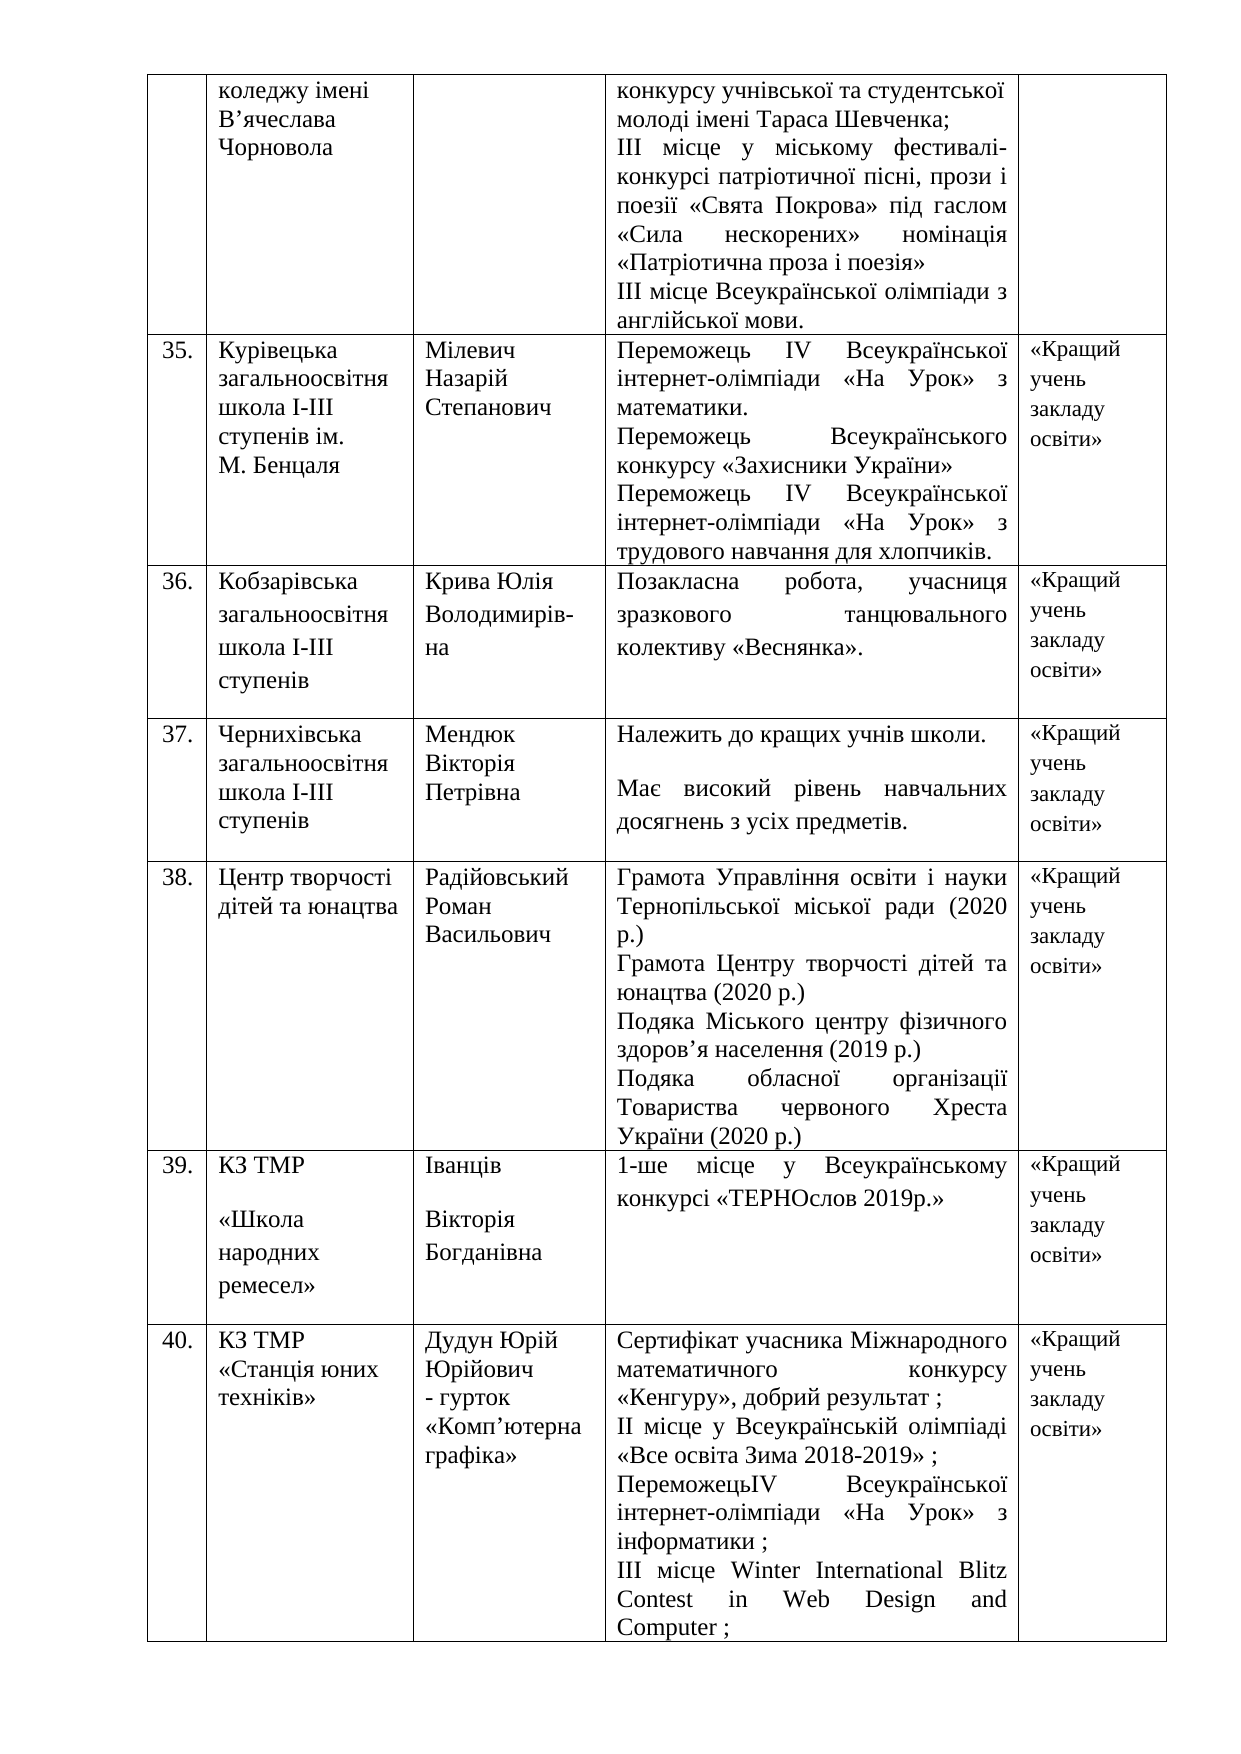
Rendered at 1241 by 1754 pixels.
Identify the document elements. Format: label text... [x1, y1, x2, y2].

table_cell [148, 566, 206, 718]
table_cell [148, 719, 206, 861]
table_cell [414, 75, 605, 334]
table_cell Позакласна робота, учасниця зразкового танцювального колективу «Веснянка». [606, 566, 1018, 718]
table_cell Крива Юлія Володимирів-на [414, 566, 605, 718]
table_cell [207, 1325, 413, 1641]
table_cell «Кращий учень закладу освіти» [1019, 719, 1166, 861]
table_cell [606, 75, 1018, 334]
table_cell «Кращий учень закладу освіти» [1019, 1151, 1166, 1324]
table_cell Курівецька загальноосвітня школа І-ІІІ ступенів ім. М. Бенцаля [207, 335, 413, 565]
table_cell [148, 335, 206, 565]
table_cell КЗ ТМР «Школа народних ремесел» [207, 1151, 413, 1324]
table_cell Належить до кращих учнів школи. Має високий рівень навчальних досягнень з усіх предметів. [606, 719, 1018, 861]
table_cell Чернихівська загальноосвітня школа І-ІІІ ступенів [207, 719, 413, 861]
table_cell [606, 1325, 1018, 1641]
table_cell Центр творчості дітей та юнацтва [207, 862, 413, 1149]
table_cell «Кращий учень закладу освіти» [1019, 335, 1166, 565]
table_cell [148, 1151, 206, 1324]
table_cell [1019, 1325, 1166, 1641]
table_cell Мілевич Назарій Степанович [414, 335, 605, 565]
table_cell Переможець IV Всеукраїнської інтернет-олімпіади «На Урок» з математики. Переможець Всеукраїнського конкурсу «Захисники України» Переможець IV Всеукраїнської інтернет-олімпіади «На Урок» з трудового навчання для хлопчиків. [606, 335, 1018, 565]
table_cell Мендюк Вікторія Петрівна [414, 719, 605, 861]
table_cell Кобзарівська загальноосвітня школа І-ІІІ ступенів [207, 566, 413, 718]
table_cell Іванців Вікторія Богданівна [414, 1151, 605, 1324]
table_cell «Кращий учень закладу освіти» [1019, 862, 1166, 1149]
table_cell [1019, 75, 1166, 334]
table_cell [414, 1325, 605, 1641]
table_cell «Кращий учень закладу освіти» [1019, 566, 1166, 718]
table_cell 1-ше місце у Всеукраїнському конкурсі «ТЕРНОслов 2019р.» [606, 1151, 1018, 1324]
table_cell [148, 1325, 206, 1641]
table_cell [148, 862, 206, 1149]
table_cell Грамота Управління освіти і науки Тернопільської міської ради (2020 р.) Грамота Центру творчості дітей та юнацтва (2020 р.) Подяка Міського центру фізичного здоров’я населення (2019 р.) Подяка обласної організації Товариства червоного Хреста України (2020 р.) [606, 862, 1018, 1149]
table_cell [148, 75, 206, 334]
table_cell Радійовський Роман Васильович [414, 862, 605, 1149]
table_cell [207, 75, 413, 334]
